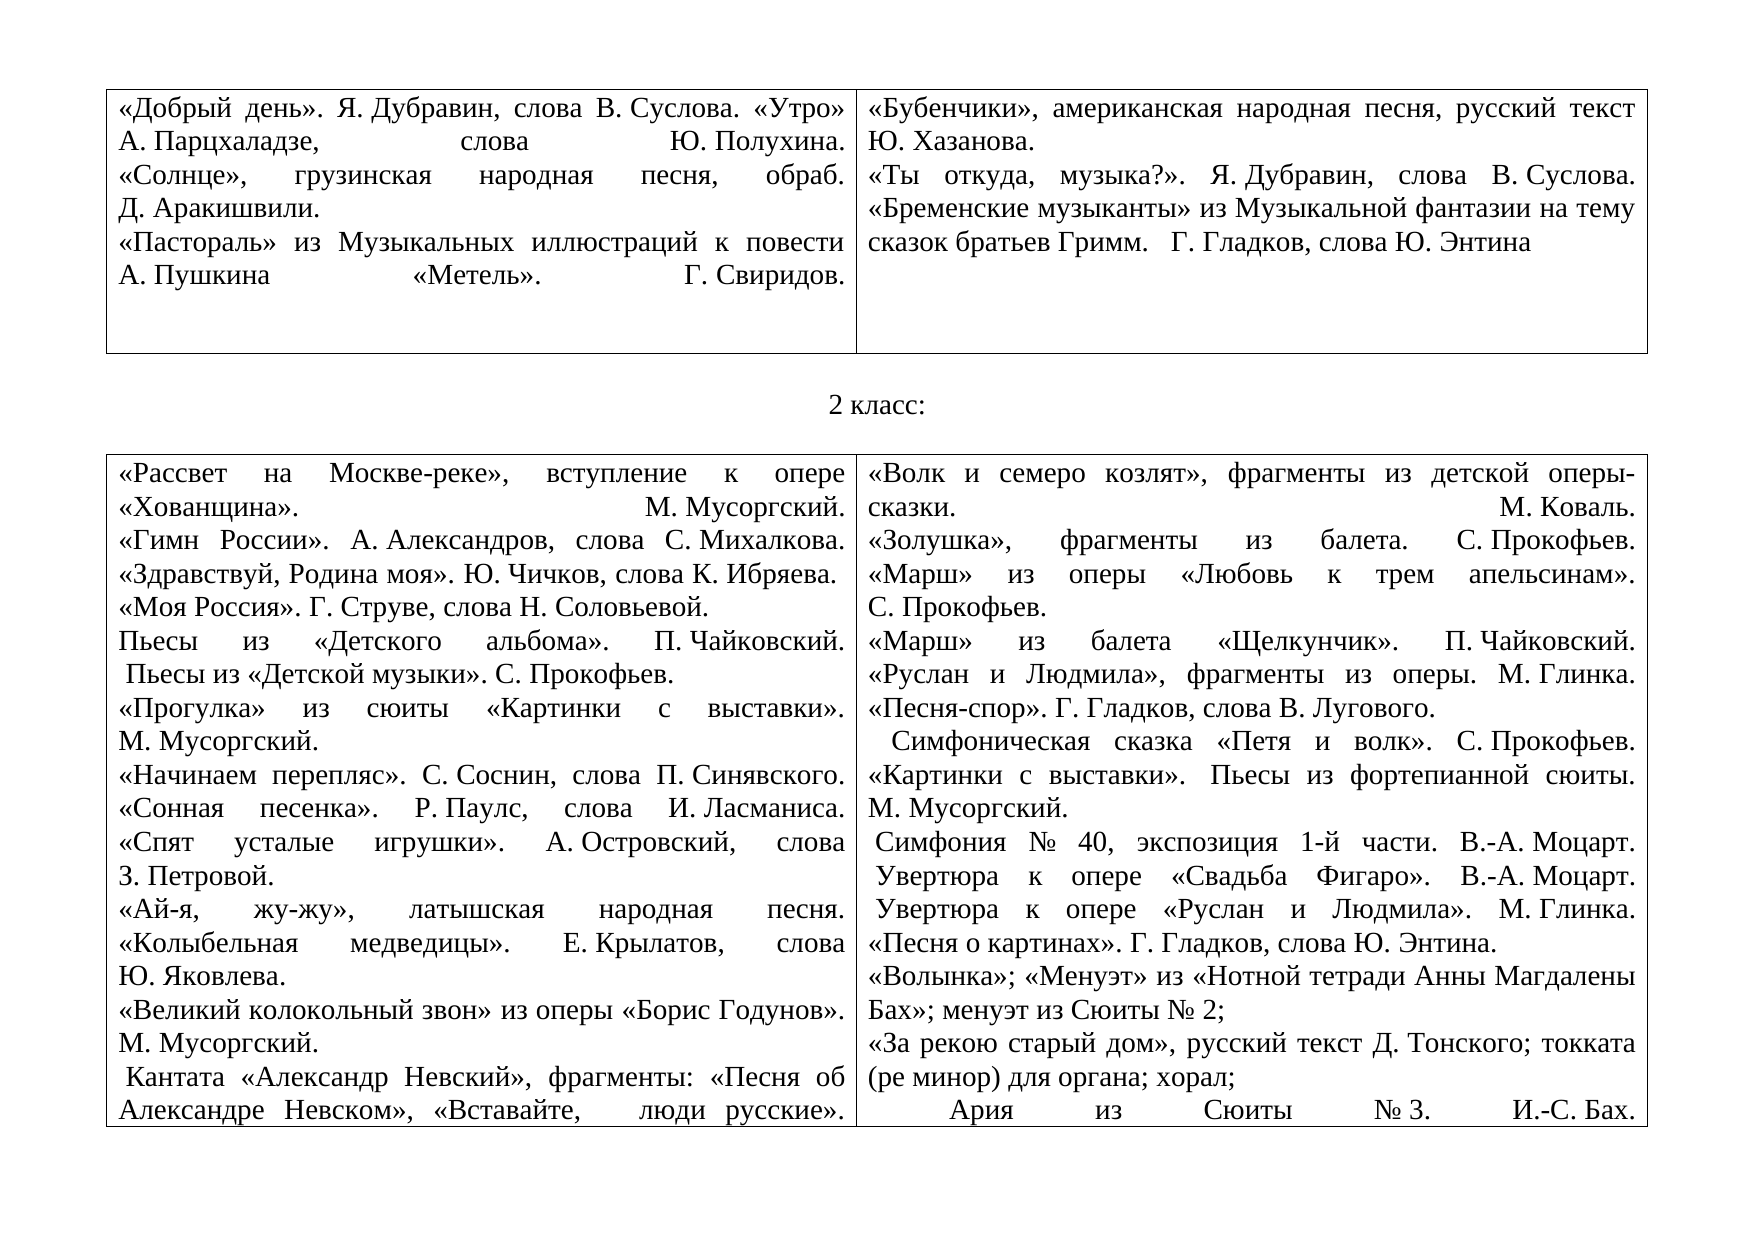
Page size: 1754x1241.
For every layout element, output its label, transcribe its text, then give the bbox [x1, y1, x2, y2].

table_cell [107, 90, 856, 352]
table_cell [857, 90, 1647, 352]
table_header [107, 455, 856, 1126]
text 2 класс: [118, 387, 1636, 421]
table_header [857, 455, 1647, 1126]
